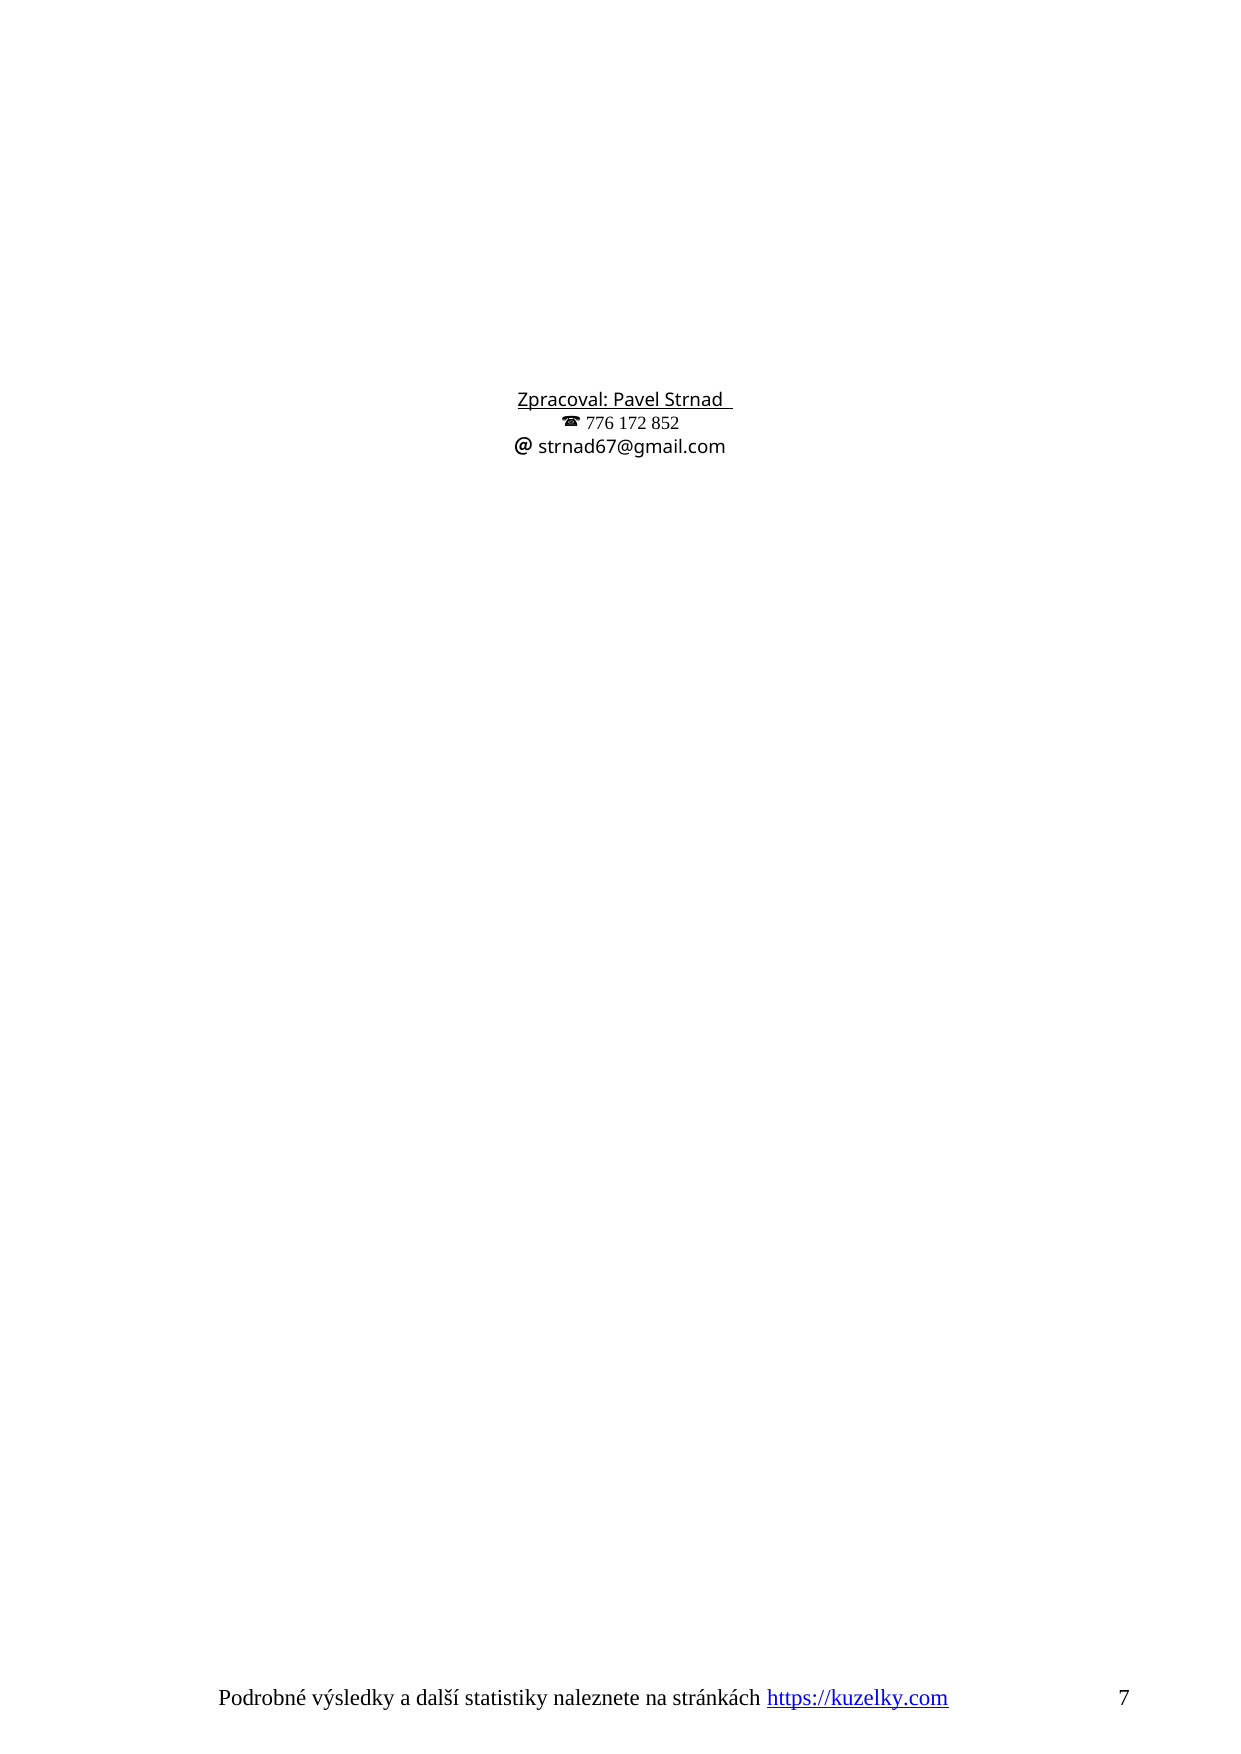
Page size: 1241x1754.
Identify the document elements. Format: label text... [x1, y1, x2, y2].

text 776 172 852 [106, 412, 1134, 433]
text Zpracoval: Pavel Strnad [106, 386, 1134, 412]
text ＠ strnad67@gmail.com [106, 433, 1134, 459]
